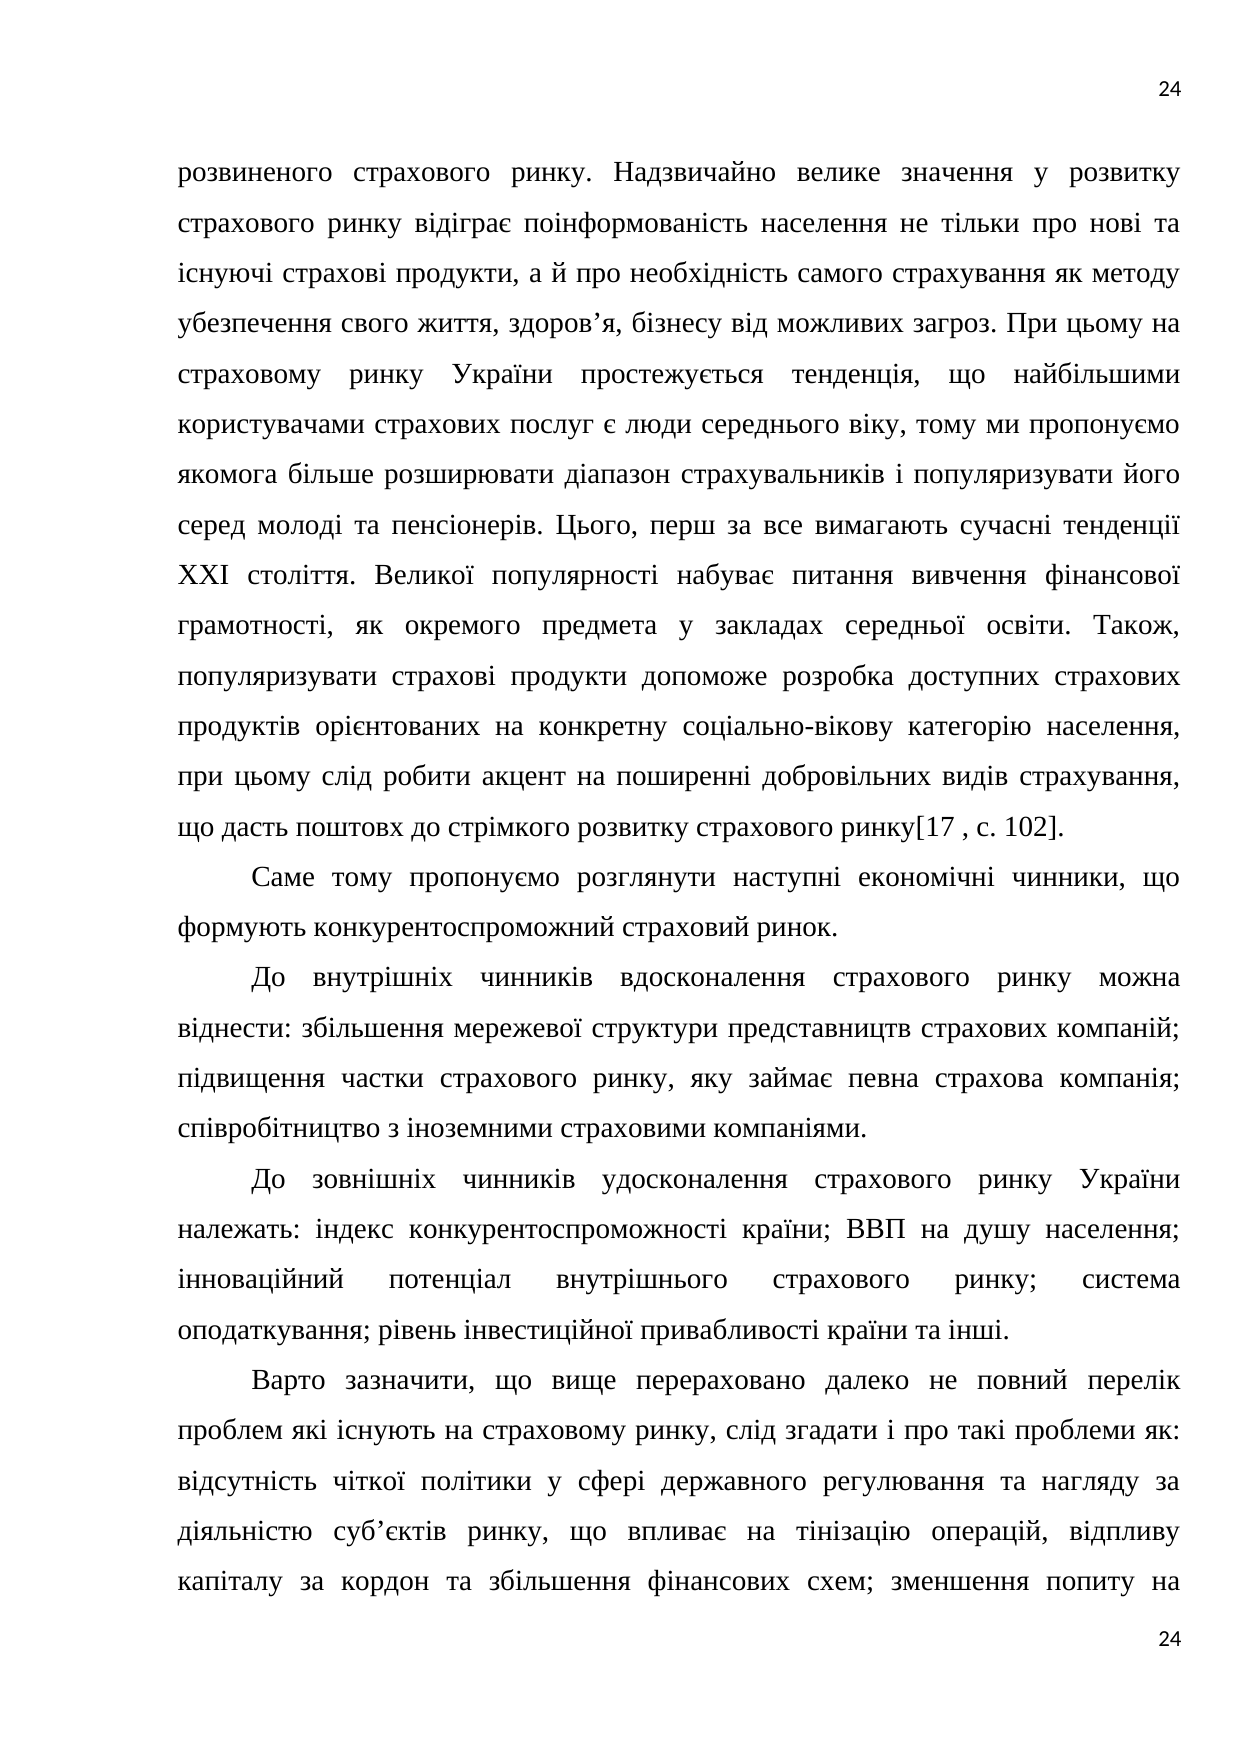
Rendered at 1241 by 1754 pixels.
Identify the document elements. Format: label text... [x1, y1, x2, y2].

text До зовнішніх чинників удосконалення страхового ринку України належать: індекс конкурентоспроможності країни; ВВП на душу населення; інноваційний потенціал внутрішнього страхового ринку; система оподаткування; рівень інвестиційної привабливості країни та інші. [177, 1161, 1181, 1345]
text Саме тому пропонуємо розглянути наступні економічні чинники, що формують конкурентоспроможний страховий ринок. [177, 859, 1181, 943]
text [177, 154, 1181, 842]
text До внутрішніх чинників вдосконалення страхового ринку можна віднести: збільшення мережевої структури представництв страхових компаній; підвищення частки страхового ринку, яку займає певна страхова компанія; співробітництво з іноземними страховими компаніями. [177, 959, 1181, 1144]
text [177, 1362, 1181, 1597]
